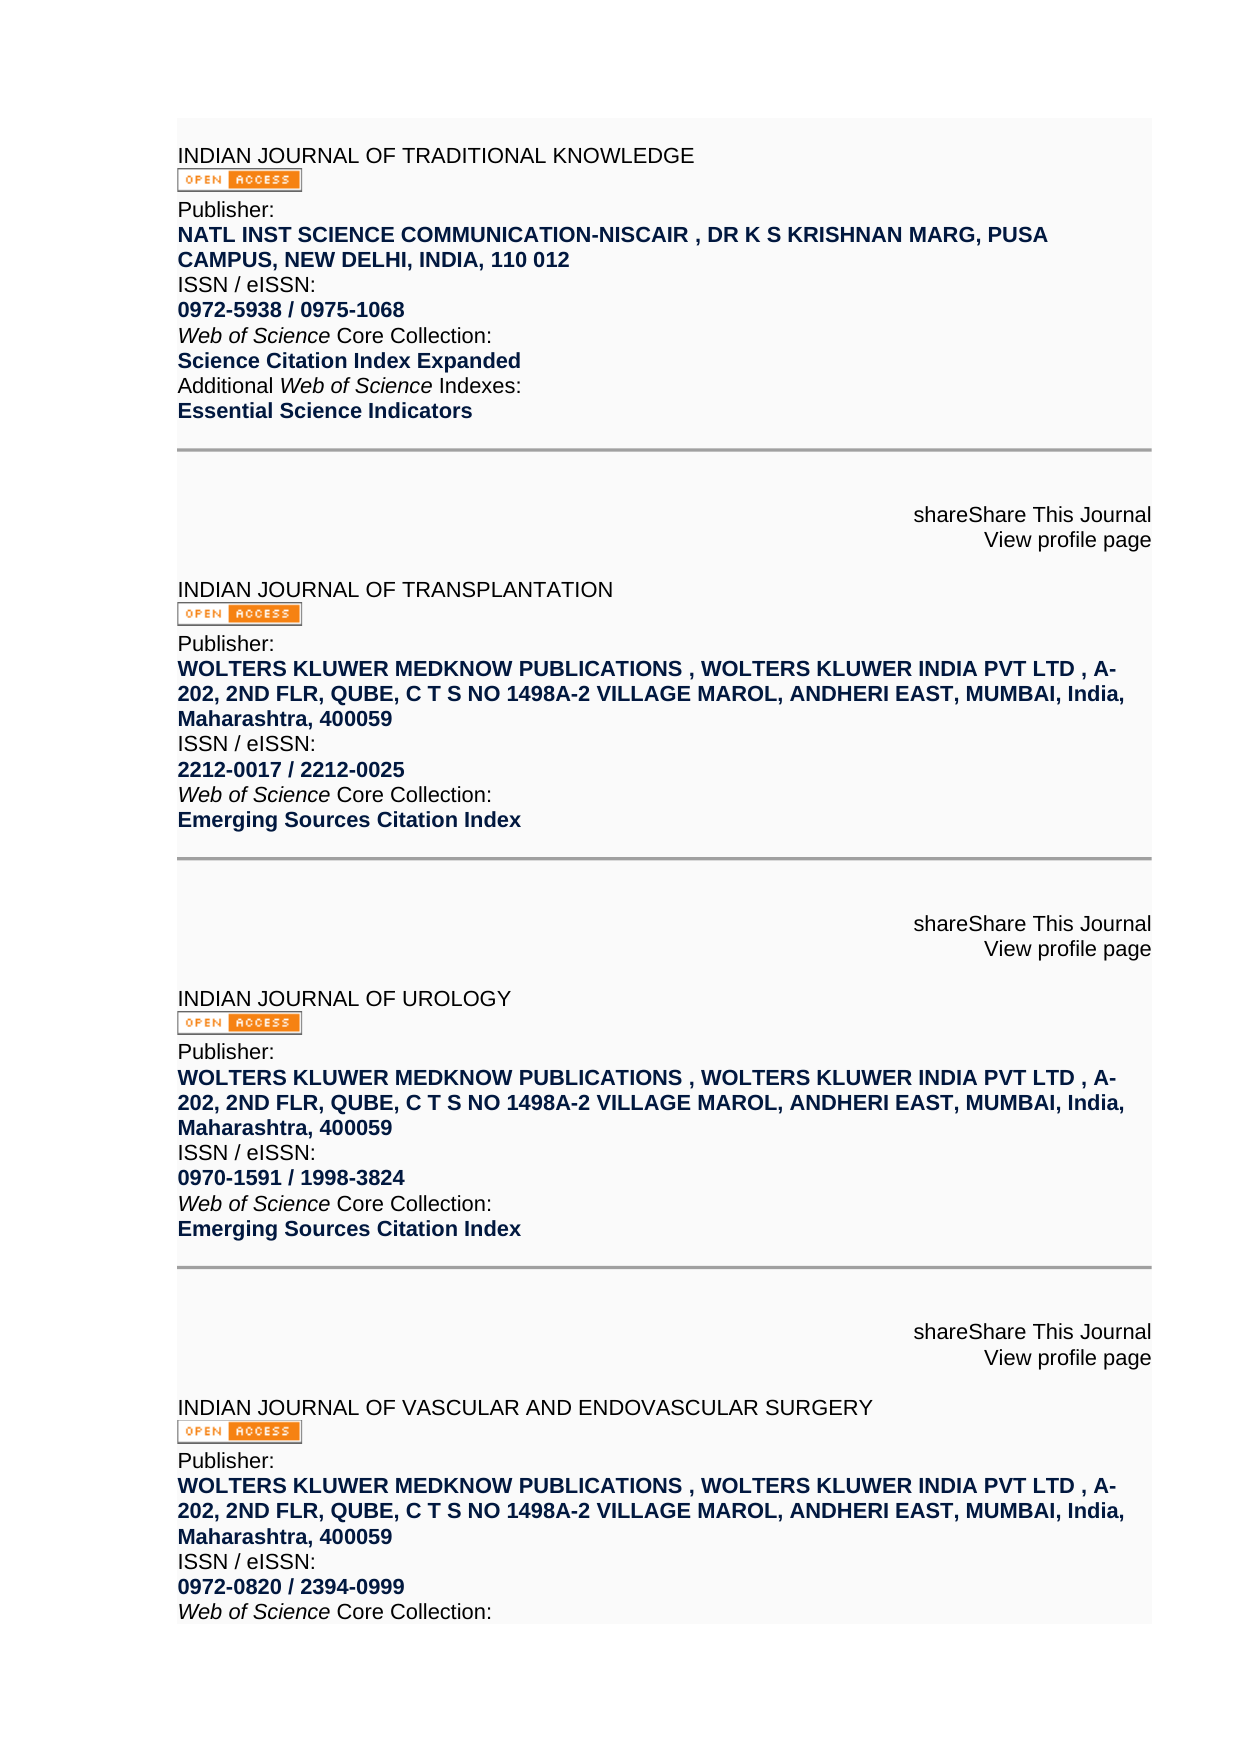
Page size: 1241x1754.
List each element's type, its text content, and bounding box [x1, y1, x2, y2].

text ISSN / eISSN: [177, 272, 1152, 297]
text Publisher: [177, 631, 1152, 656]
text INDIAN JOURNAL OF TRADITIONAL KNOWLEDGE [177, 143, 1152, 168]
text shareShare This Journal [177, 1319, 1152, 1344]
picture [177, 602, 303, 626]
picture [177, 168, 303, 192]
text 0970-1591 / 1998-3824 [177, 1165, 1152, 1191]
text Web of Science Core Collection: [177, 323, 1152, 348]
text View profile page [177, 527, 1152, 552]
text Additional Web of Science Indexes: [177, 373, 1152, 398]
text Publisher: [177, 197, 1152, 222]
text shareShare This Journal [177, 910, 1152, 936]
text shareShare This Journal [177, 502, 1152, 527]
text NATL INST SCIENCE COMMUNICATION-NISCAIR , DR K S KRISHNAN MARG, PUSA CAMPUS, NEW DELHI, INDIA, 110 012 [177, 222, 1152, 272]
text 2212-0017 / 2212-0025 [177, 757, 1152, 782]
text Science Citation Index Expanded [177, 348, 1152, 373]
text View profile page [177, 1344, 1152, 1369]
text Emerging Sources Citation Index [177, 1216, 1152, 1241]
picture [177, 1420, 303, 1444]
text Publisher: [177, 1039, 1152, 1064]
text Essential Science Indicators [177, 398, 1152, 423]
text INDIAN JOURNAL OF VASCULAR AND ENDOVASCULAR SURGERY [177, 1395, 1152, 1420]
text View profile page [177, 936, 1152, 961]
text Publisher: [177, 1448, 1152, 1473]
text Emerging Sources Citation Index [177, 807, 1152, 832]
text WOLTERS KLUWER MEDKNOW PUBLICATIONS , WOLTERS KLUWER INDIA PVT LTD , A-202, 2ND FLR, QUBE, C T S NO 1498A-2 VILLAGE MAROL, ANDHERI EAST, MUMBAI, India, Maharashtra, 400059 [177, 1473, 1152, 1549]
text ISSN / eISSN: [177, 731, 1152, 757]
text Web of Science Core Collection: [177, 1191, 1152, 1216]
text INDIAN JOURNAL OF TRANSPLANTATION [177, 577, 1152, 602]
text Web of Science Core Collection: [177, 782, 1152, 807]
text Web of Science Core Collection: [177, 1599, 1152, 1624]
text INDIAN JOURNAL OF UROLOGY [177, 986, 1152, 1011]
text WOLTERS KLUWER MEDKNOW PUBLICATIONS , WOLTERS KLUWER INDIA PVT LTD , A-202, 2ND FLR, QUBE, C T S NO 1498A-2 VILLAGE MAROL, ANDHERI EAST, MUMBAI, India, Maharashtra, 400059 [177, 656, 1152, 731]
picture [177, 1011, 303, 1035]
text WOLTERS KLUWER MEDKNOW PUBLICATIONS , WOLTERS KLUWER INDIA PVT LTD , A-202, 2ND FLR, QUBE, C T S NO 1498A-2 VILLAGE MAROL, ANDHERI EAST, MUMBAI, India, Maharashtra, 400059 [177, 1064, 1152, 1140]
text ISSN / eISSN: [177, 1549, 1152, 1574]
text 0972-0820 / 2394-0999 [177, 1574, 1152, 1599]
text ISSN / eISSN: [177, 1140, 1152, 1165]
text 0972-5938 / 0975-1068 [177, 297, 1152, 323]
